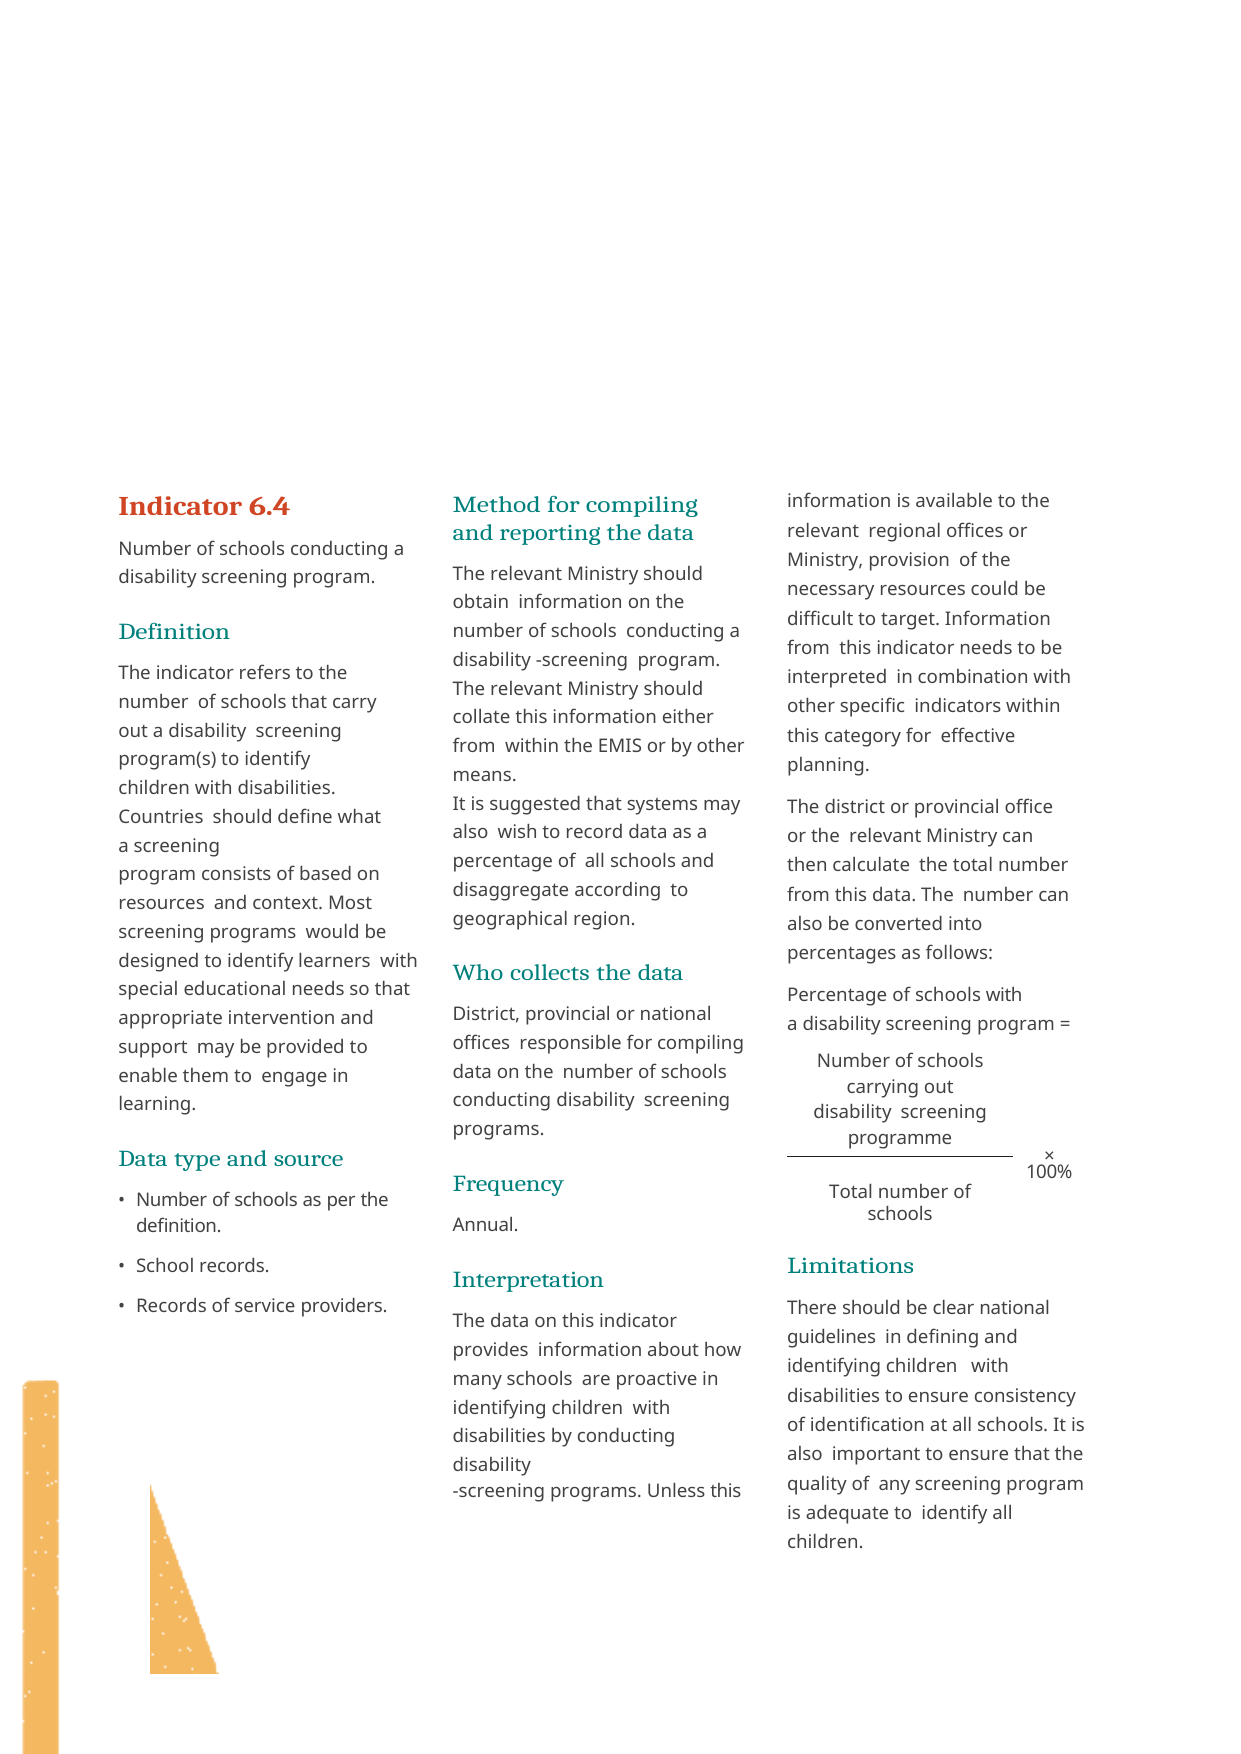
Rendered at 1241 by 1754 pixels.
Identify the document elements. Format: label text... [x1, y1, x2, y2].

subtitle Indicator 6.4 [118, 491, 422, 522]
picture [0, 1289, 430, 1754]
text Percentage of schools with [787, 981, 1240, 1007]
list School records. [118, 1252, 422, 1278]
subtitle Definition [118, 619, 422, 645]
text The relevant Ministry should obtain information on the number of schools conducting a disability -screening program. The relevant Ministry should collate this information either from within the EMIS or by other means. [452, 560, 755, 787]
list Records of service providers. [118, 1293, 422, 1318]
subtitle Limitations [787, 1253, 1240, 1279]
text The data on this indicator provides information about how many schools are proactive in identifying children with disabilities by conducting disability [452, 1308, 753, 1477]
list Number of schools as per the definition. [118, 1186, 422, 1237]
text The district or provincial office or the relevant Ministry can then calculate the total number from this data. The number can also be converted into percentages as follows: [787, 793, 1073, 965]
text -screening programs. Unless this [452, 1480, 755, 1502]
subtitle Method for compiling and reporting the data [452, 491, 744, 546]
text program consists of based on resources and context. Most screening programs would be designed to identify learners with special educational needs so that appropriate intervention and support may be provided to enable them to engage in learning. [118, 861, 422, 1116]
text District, provincial or national offices responsible for compiling data on the number of schools conducting disability screening programs. [452, 1001, 755, 1141]
subtitle Interpretation [452, 1267, 755, 1294]
text Number of schools conducting a disability screening program. [118, 535, 422, 589]
text It is suggested that systems may also wish to record data as a percentage of all schools and disaggregate according to geographical region. [452, 790, 746, 931]
text a disability screening program = [787, 1010, 1240, 1036]
text The indicator refers to the number of schools that carry out a disability screening program(s) to identify children with disabilities. Countries should define what a screening [118, 659, 389, 857]
subtitle Data type and source [118, 1146, 422, 1172]
text Number of schools carrying out disability screening programme [809, 1047, 991, 1149]
text information is available to the relevant regional offices or Ministry, provision of the necessary resources could be difficult to target. Information from this indicator needs to be interpreted in combination with other specific indicators within this category for effective planning. [787, 488, 1073, 777]
subtitle Who collects the data [452, 960, 755, 986]
text Total number of schools [809, 1182, 991, 1225]
text Annual. [452, 1211, 755, 1237]
text × 100% [1020, 1149, 1079, 1182]
subtitle Frequency [452, 1171, 755, 1197]
text There should be clear national guidelines in defining and identifying children with disabilities to ensure consistency of identification at all schools. It is also important to ensure that the quality of any screening program is adequate to identify all children. [787, 1294, 1086, 1554]
